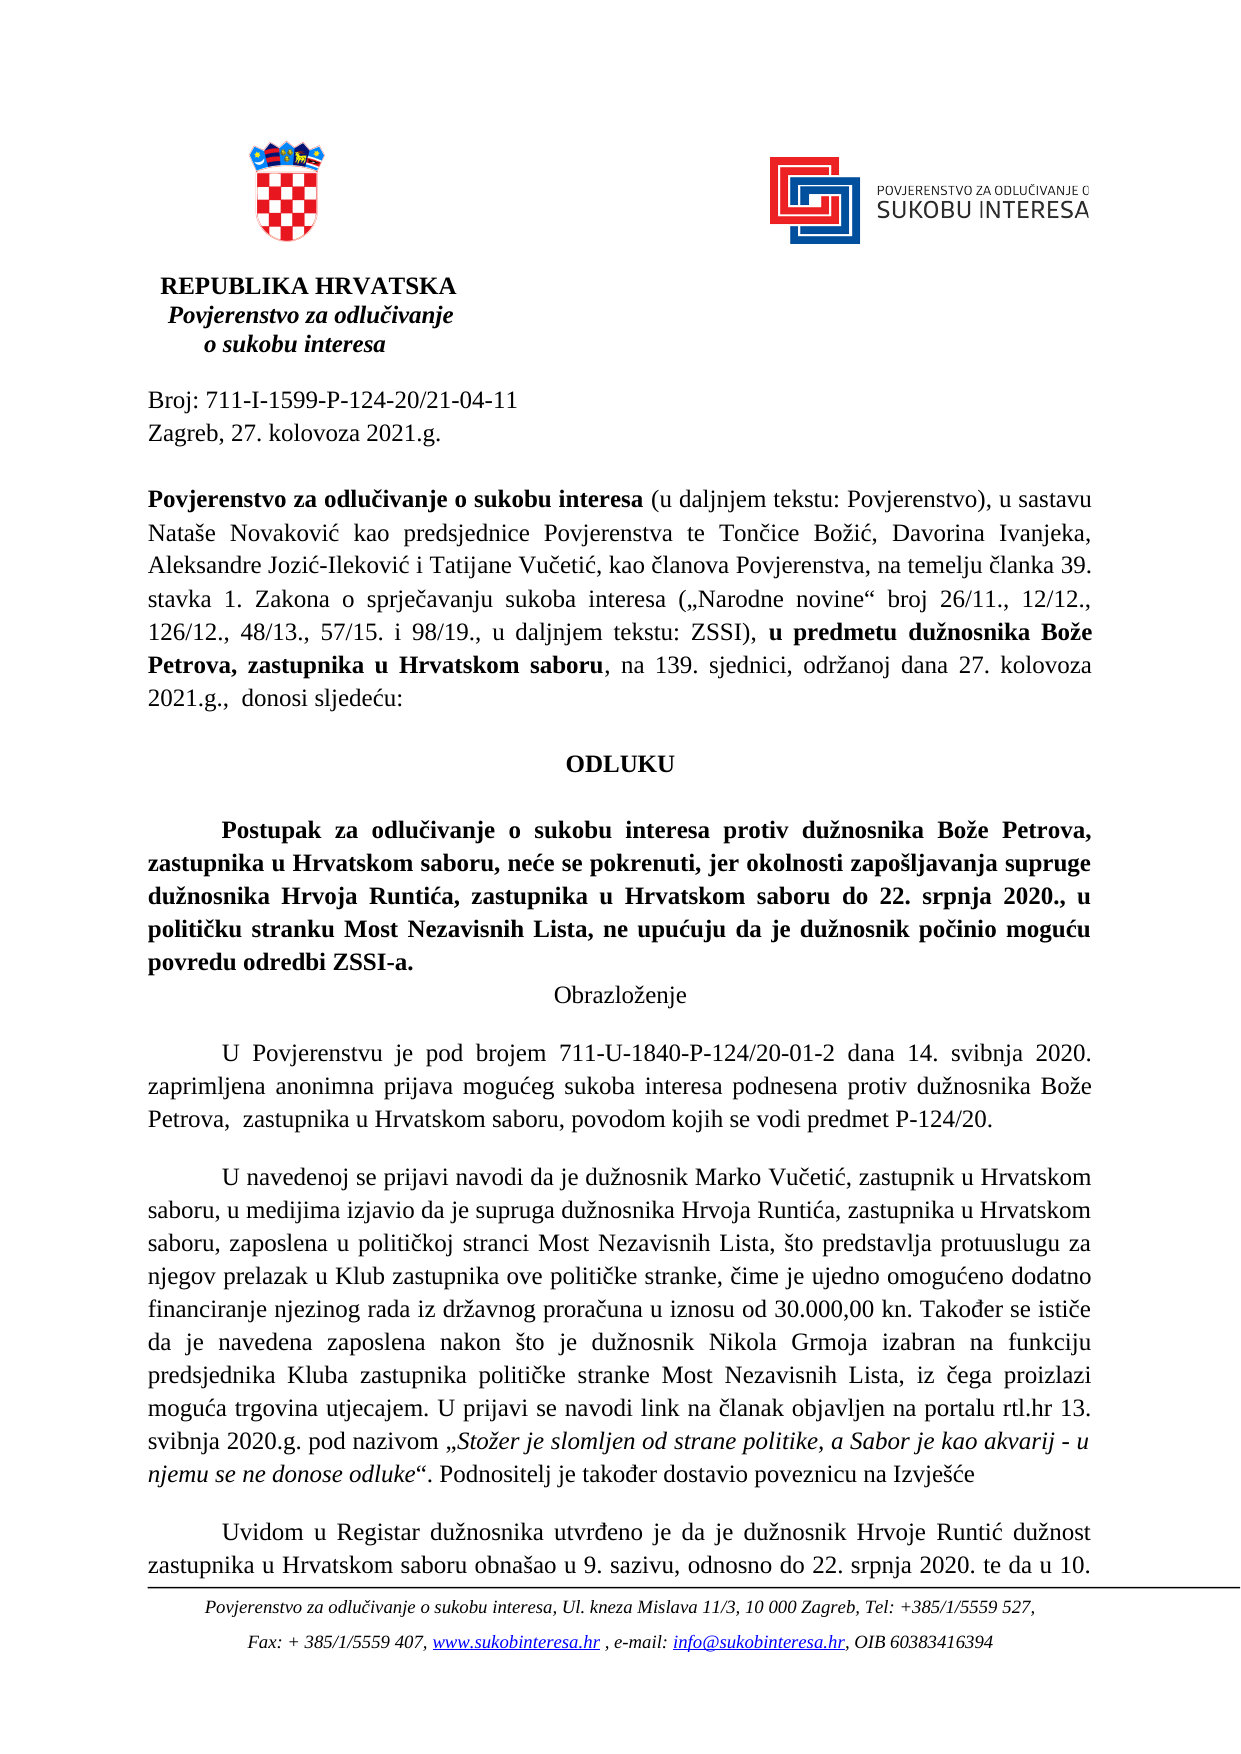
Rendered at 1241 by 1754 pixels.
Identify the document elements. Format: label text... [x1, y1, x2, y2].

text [148, 1517, 1092, 1579]
text ODLUKU [148, 749, 1092, 777]
text Obrazloženje [148, 980, 1092, 1009]
text Postupak za odlučivanje o sukobu interesa protiv dužnosnika Bože Petrova, zastupnika u Hrvatskom saboru, neće se pokrenuti, jer okolnosti zapošljavanja supruge dužnosnika Hrvoja Runtića, zastupnika u Hrvatskom saboru do 22. srpnja 2020., u političku stranku Most Nezavisnih Lista, ne upućuju da je dužnosnik počinio moguću povredu odredbi ZSSI-a. [148, 815, 1092, 976]
text Povjerenstvo za odlučivanje o sukobu interesa (u daljnjem tekstu: Povjerenstvo), u sastavu Nataše Novaković kao predsjednice Povjerenstva te Tončice Božić, Davorina Ivanjeka, Aleksandre Jozić-Ileković i Tatijane Vučetić, kao članova Povjerenstva, na temelju članka 39. stavka 1. Zakona o sprječavanju sukoba interesa („Narodne novine“ broj 26/11., 12/12., 126/12., 48/13., 57/15. i 98/19., u daljnjem tekstu: ZSSI), u predmetu dužnosnika Bože Petrova, zastupnika u Hrvatskom saboru, na 139. sjednici, održanoj dana 27. kolovoza 2021.g., donosi sljedeću: [148, 484, 1092, 711]
picture [246, 138, 330, 244]
text Zagreb, 27. kolovoza 2021.g. [148, 418, 1092, 447]
picture [770, 157, 1089, 244]
text Broj: 711-I-1599-P-124-20/21-04-11 [148, 386, 1092, 414]
text U Povjerenstvu je pod brojem 711-U-1840-P-124/20-01-2 dana 14. svibnja 2020. zaprimljena anonimna prijava mogućeg sukoba interesa podnesena protiv dužnosnika Bože Petrova, zastupnika u Hrvatskom saboru, povodom kojih se vodi predmet P-124/20. [148, 1038, 1092, 1133]
text U navedenoj se prijavi navodi da je dužnosnik Marko Vučetić, zastupnik u Hrvatskom saboru, u medijima izjavio da je supruga dužnosnika Hrvoja Runtića, zastupnika u Hrvatskom saboru, zaposlena u političkoj stranci Most Nezavisnih Lista, što predstavlja protuuslugu za njegov prelazak u Klub zastupnika ove političke stranke, čime je ujedno omogućeno dodatno financiranje njezinog rada iz državnog proračuna u iznosu od 30.000,00 kn. Također se ističe da je navedena zaposlena nakon što je dužnosnik Nikola Grmoja izabran na funkciju predsjednika Kluba zastupnika političke stranke Most Nezavisnih Lista, iz čega proizlazi moguća trgovina utjecajem. U prijavi se navodi link na članak objavljen na portalu rtl.hr 13. svibnja 2020.g. pod nazivom „Stožer je slomljen od strane politike, a Sabor je kao akvarij - u njemu se ne donose odluke“. Podnositelj je također dostavio poveznicu na Izvješće [148, 1162, 1092, 1488]
